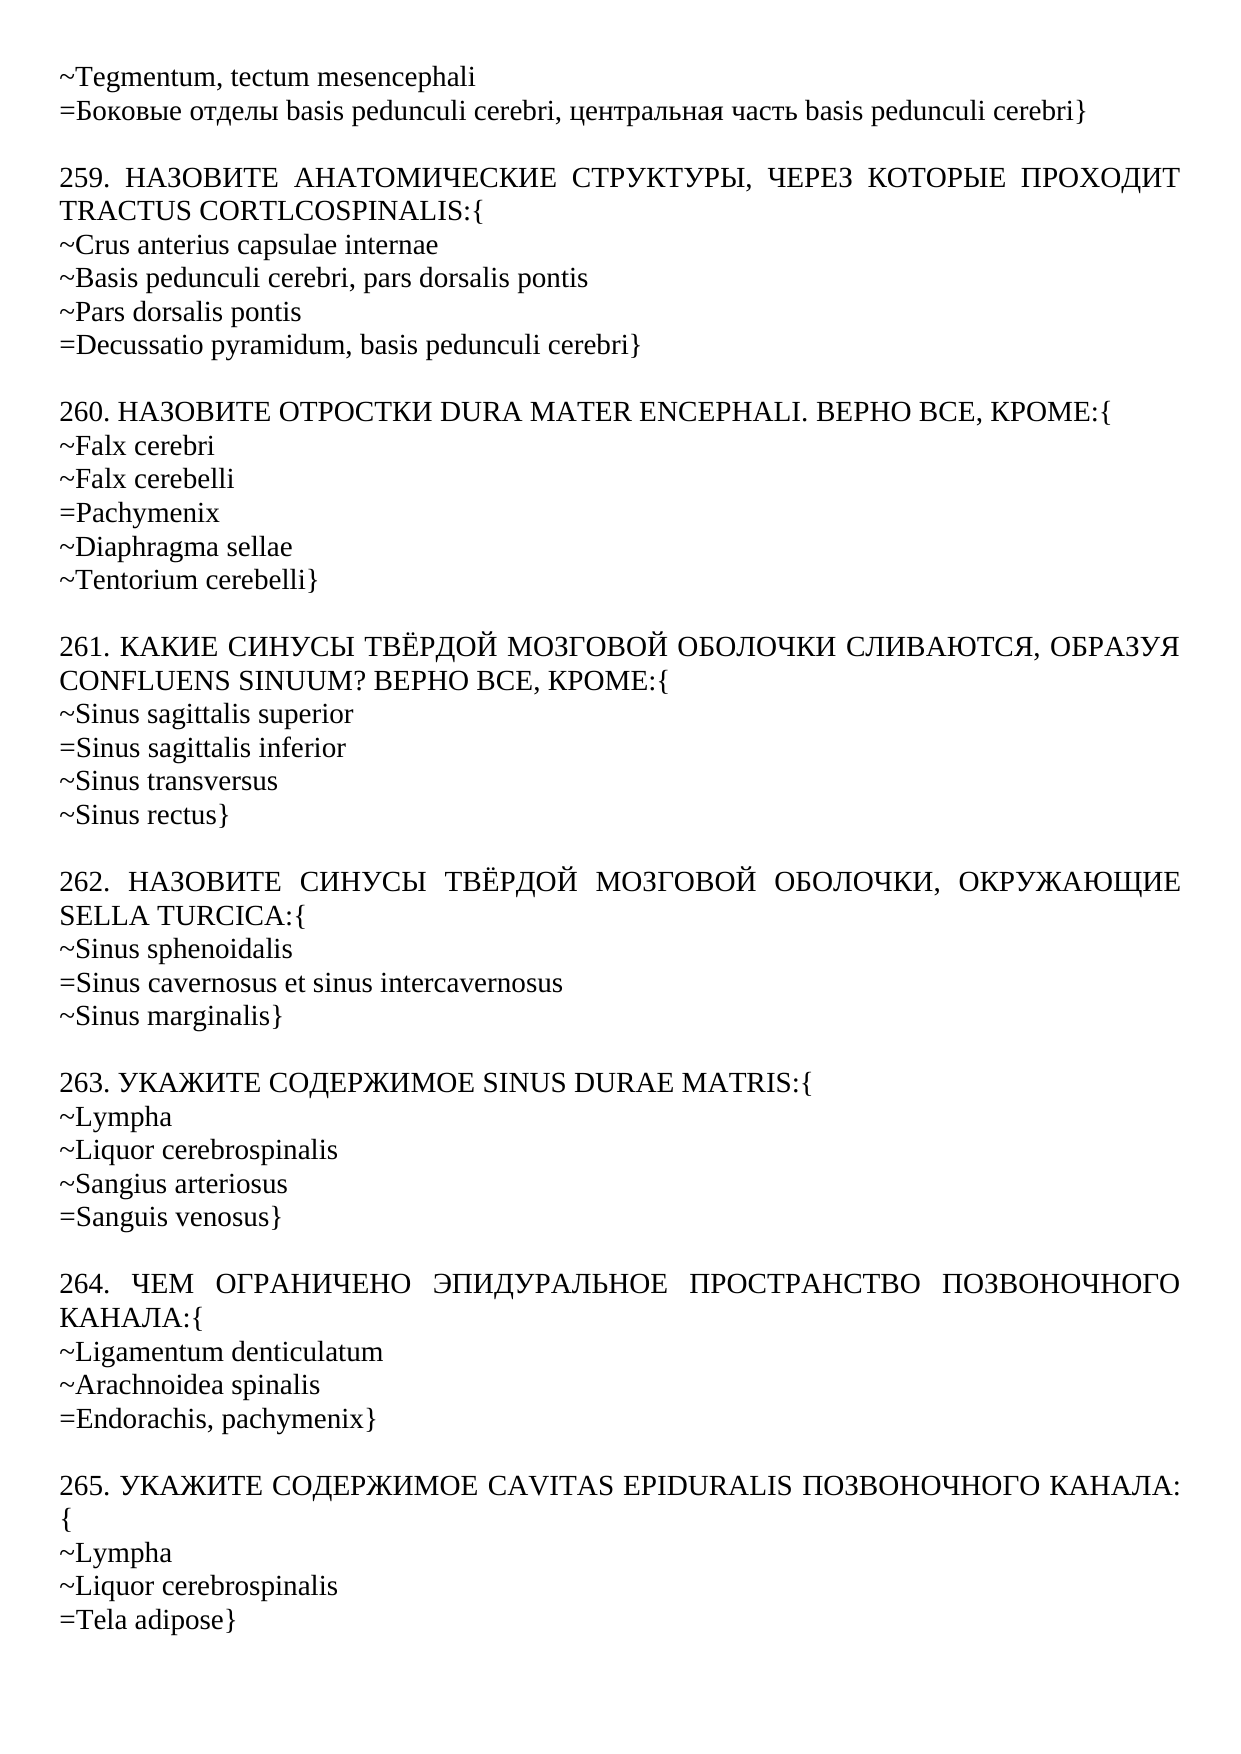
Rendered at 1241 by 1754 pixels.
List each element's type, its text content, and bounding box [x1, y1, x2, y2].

text ~Falx cerebri [59, 428, 1181, 462]
text 264. ЧЕМ ОГРАНИЧЕНО ЭПИДУРАЛЬНОЕ ПРОСТРАНСТВО ПОЗВОНОЧНОГО КАНАЛА:{ [59, 1267, 1181, 1334]
text =Боковые отделы basis pedunculi cerebri, центральная часть basis pedunculi cerebri} [59, 93, 1181, 126]
text =Sinus cavernosus et sinus intercavernosus [59, 965, 1181, 998]
text 263. УКАЖИТЕ СОДЕРЖИМОЕ SINUS DURAE MATRIS:{ [59, 1065, 1181, 1099]
text ~Tentorium cerebelli} [59, 562, 1181, 596]
text ~Diaphragma sellae [59, 529, 1181, 562]
text ~Falx cerebelli [59, 462, 1181, 495]
text =Endorachis, pachymenix} [59, 1401, 1181, 1434]
text =Decussatio pyramidum, basis pedunculi cerebri} [59, 327, 1181, 361]
text ~Sinus transversus [59, 763, 1181, 797]
text 259. НАЗОВИТЕ АНАТОМИЧЕСКИЕ СТРУКТУРЫ, ЧЕРЕЗ КОТОРЫЕ ПРОХОДИТ TRACTUS CORTLCOSPINALIS:{ [59, 160, 1181, 227]
text ~Ligamentum denticulatum [59, 1334, 1181, 1367]
text ~Sinus sagittalis superior [59, 696, 1181, 730]
text 261. КАКИЕ СИНУСЫ ТВЁРДОЙ МОЗГОВОЙ ОБОЛОЧКИ СЛИВАЮТСЯ, ОБРАЗУЯ CONFLUENS SINUUM? ВЕРНО ВСЕ, КРОМЕ:{ [59, 629, 1181, 696]
text =Tela adipose} [59, 1602, 1181, 1636]
text =Sinus sagittalis inferior [59, 730, 1181, 763]
text ~Arachnoidea spinalis [59, 1367, 1181, 1401]
text ~Crus anterius capsulae internae [59, 227, 1181, 260]
text ~Lympha [59, 1535, 1181, 1568]
text ~Sinus sphenoidalis [59, 931, 1181, 965]
text 265. УКАЖИТЕ СОДЕРЖИМОЕ CAVITAS EPIDURALIS ПОЗВОНОЧНОГО КАНАЛА:{ [59, 1468, 1181, 1535]
text 260. НАЗОВИТЕ ОТРОСТКИ DURA MATER ENCEPHALI. ВЕРНО ВСЕ, КРОМЕ:{ [59, 394, 1181, 428]
text ~Lympha [59, 1099, 1181, 1132]
text ~Liquor cerebrospinalis [59, 1132, 1181, 1166]
text ~Liquor cerebrospinalis [59, 1568, 1181, 1602]
text =Pachymenix [59, 495, 1181, 529]
text =Sanguis venosus} [59, 1199, 1181, 1233]
text ~Sinus rectus} [59, 797, 1181, 831]
text 262. НАЗОВИТЕ СИНУСЫ ТВЁРДОЙ МОЗГОВОЙ ОБОЛОЧКИ, ОКРУЖАЮЩИЕ SELLA TURCICA:{ [59, 864, 1181, 931]
text ~Basis pedunculi cerebri, pars dorsalis pontis [59, 260, 1181, 294]
text ~Тegmеntum, tectum mesencephali [59, 59, 1181, 93]
text ~Pars dorsalis pontis [59, 294, 1181, 327]
text ~Sinus marginalis} [59, 998, 1181, 1032]
text ~Sangius arteriosus [59, 1166, 1181, 1199]
